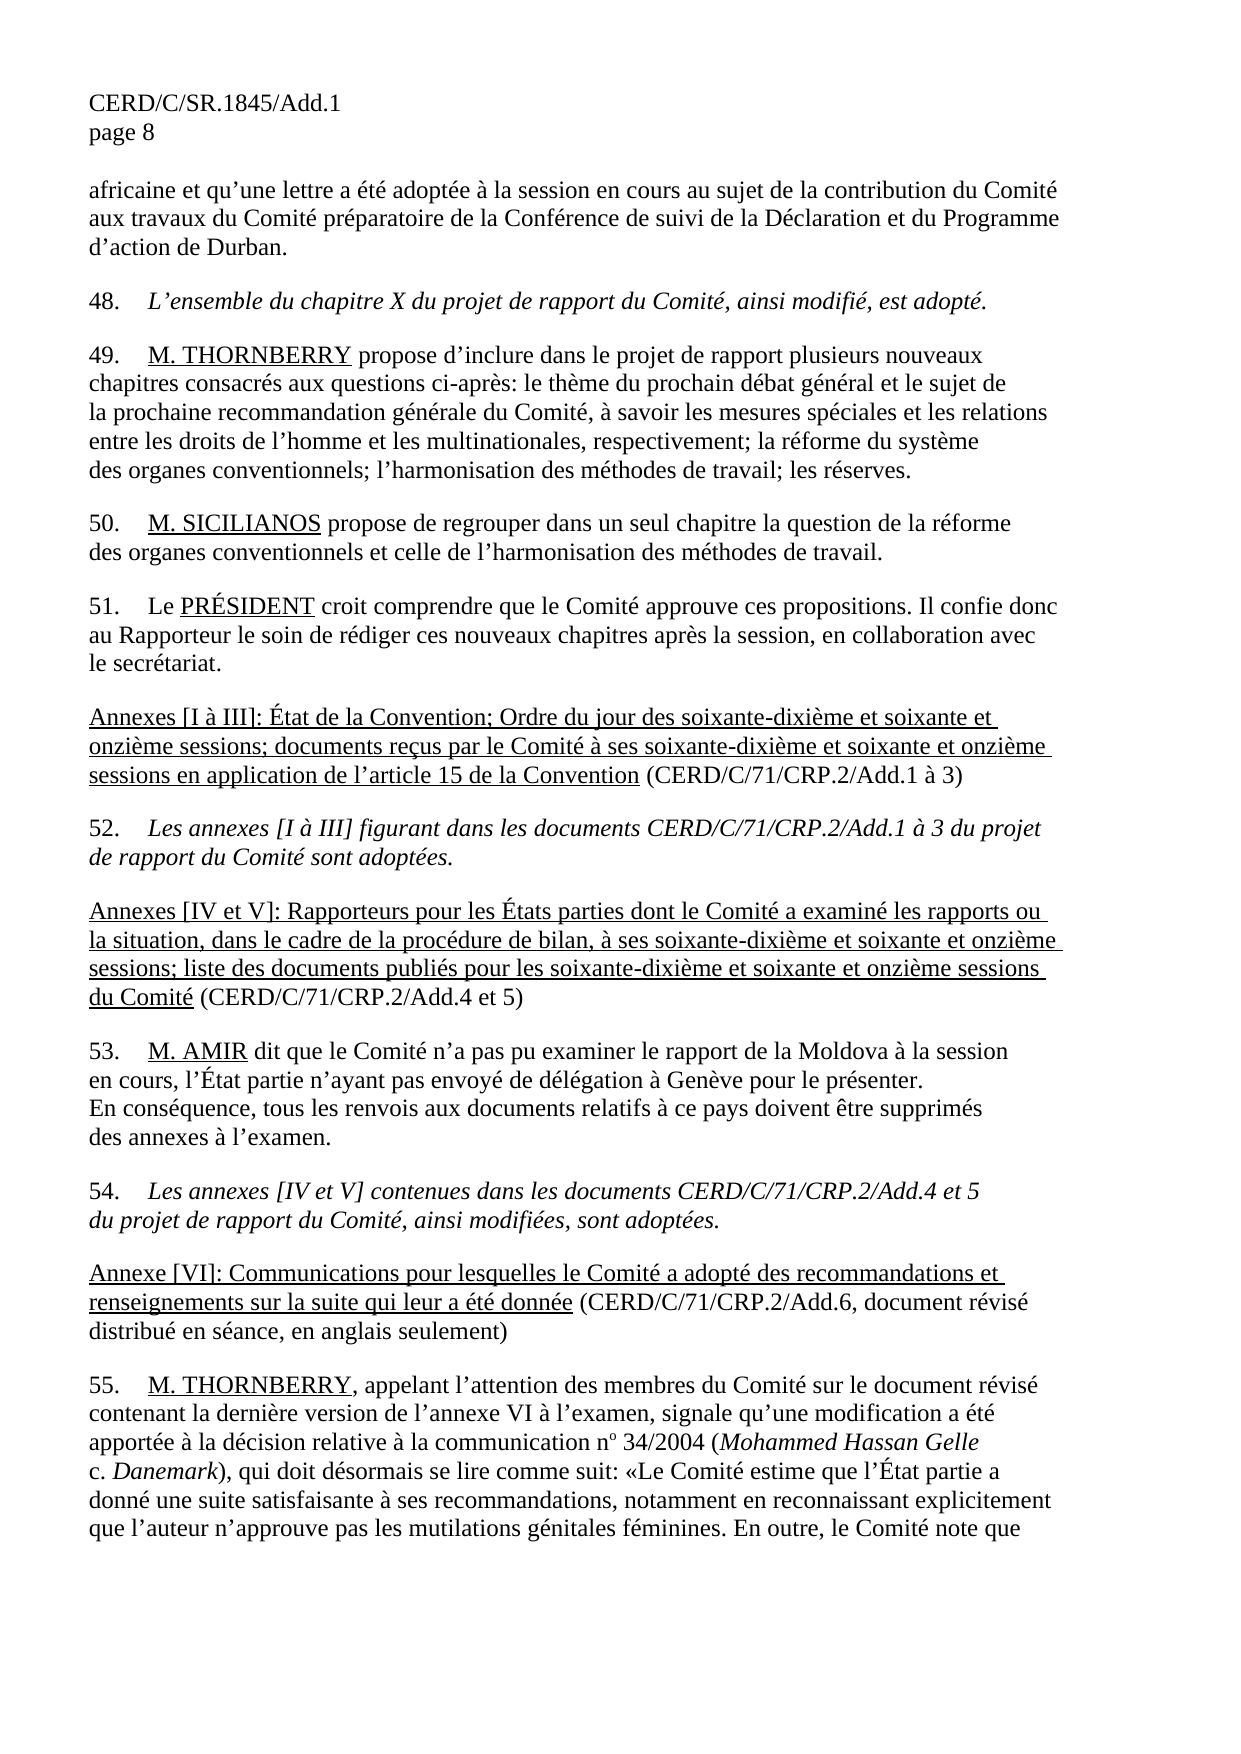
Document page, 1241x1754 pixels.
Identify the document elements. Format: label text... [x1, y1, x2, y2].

text 52. Les annexes [I à III] figurant dans les documents CERD/C/71/CRP.2/Add.1 à 3 du projet de rapport du Comité sont adoptées. [88, 813, 1063, 871]
text Annexes [IV et V]: Rapporteurs pour les États parties dont le Comité a examiné les rapports ou la situation, dans le cadre de la procédure de bilan, à ses soixante-dixième et soixante et onzième sessions; liste des documents publiés pour les soixante-dixième et soixante et onzième sessions du Comité (CERD/C/71/CRP.2/Add.4 et 5) [88, 951, 1063, 1011]
text 53. M. AMIR dit que le Comité n’a pas pu examiner le rapport de la Moldova à la session en cours, l’État partie n’ayant pas envoyé de délégation à Genève pour le présenter. En conséquence, tous les renvois aux documents relatifs à ce pays doivent être supprimés des annexes à l’examen. [88, 1036, 1063, 1151]
text 48. L’ensemble du chapitre X du projet de rapport du Comité, ainsi modifié, est adopté. [88, 286, 1063, 315]
text Annexe [VI]: Communications pour lesquelles le Comité a adopté des recommandations et renseignements sur la suite qui leur a été donnée (CERD/C/71/CRP.2/Add.6, document révisé distribué en séance, en anglais seulement) [88, 1258, 1063, 1345]
text Annexes [IV et V]: Rapporteurs pour les États parties dont le Comité a examiné les rapports ou la situation, dans le cadre de la procédure de bilan, à ses soixante-dixième et soixante et onzième sessions; liste des documents publiés pour les soixante-dixième et soixante et onzième sessions du Comité (CERD/C/71/CRP.2/Add.4 et 5) [88, 896, 1063, 950]
text 51. Le PRÉSIDENT croit comprendre que le Comité approuve ces propositions. Il confie donc au Rapporteur le soin de rédiger ces nouveaux chapitres après la session, en collaboration avec le secrétariat. [88, 591, 1063, 677]
text 50. M. SICILIANOS propose de regrouper dans un seul chapitre la question de la réforme des organes conventionnels et celle de l’harmonisation des méthodes de travail. [88, 508, 1063, 566]
text Annexes [I à III]: État de la Convention; Ordre du jour des soixante-dixième et soixante et onzième sessions; documents reçus par le Comité à ses soixante-dixième et soixante et onzième sessions en application de l’article 15 de la Convention (CERD/C/71/CRP.2/Add.1 à 3) [88, 702, 1063, 788]
text 49. M. THORNBERRY propose d’inclure dans le projet de rapport plusieurs nouveaux chapitres consacrés aux questions ci-après: le thème du prochain débat général et le sujet de la prochaine recommandation générale du Comité, à savoir les mesures spéciales et les relations entre les droits de l’homme et les multinationales, respectivement; la réforme du système des organes conventionnels; l’harmonisation des méthodes de travail; les réserves. [88, 340, 1063, 483]
text 54. Les annexes [IV et V] contenues dans les documents CERD/C/71/CRP.2/Add.4 et 5 du projet de rapport du Comité, ainsi modifiées, sont adoptées. [88, 1176, 1063, 1233]
